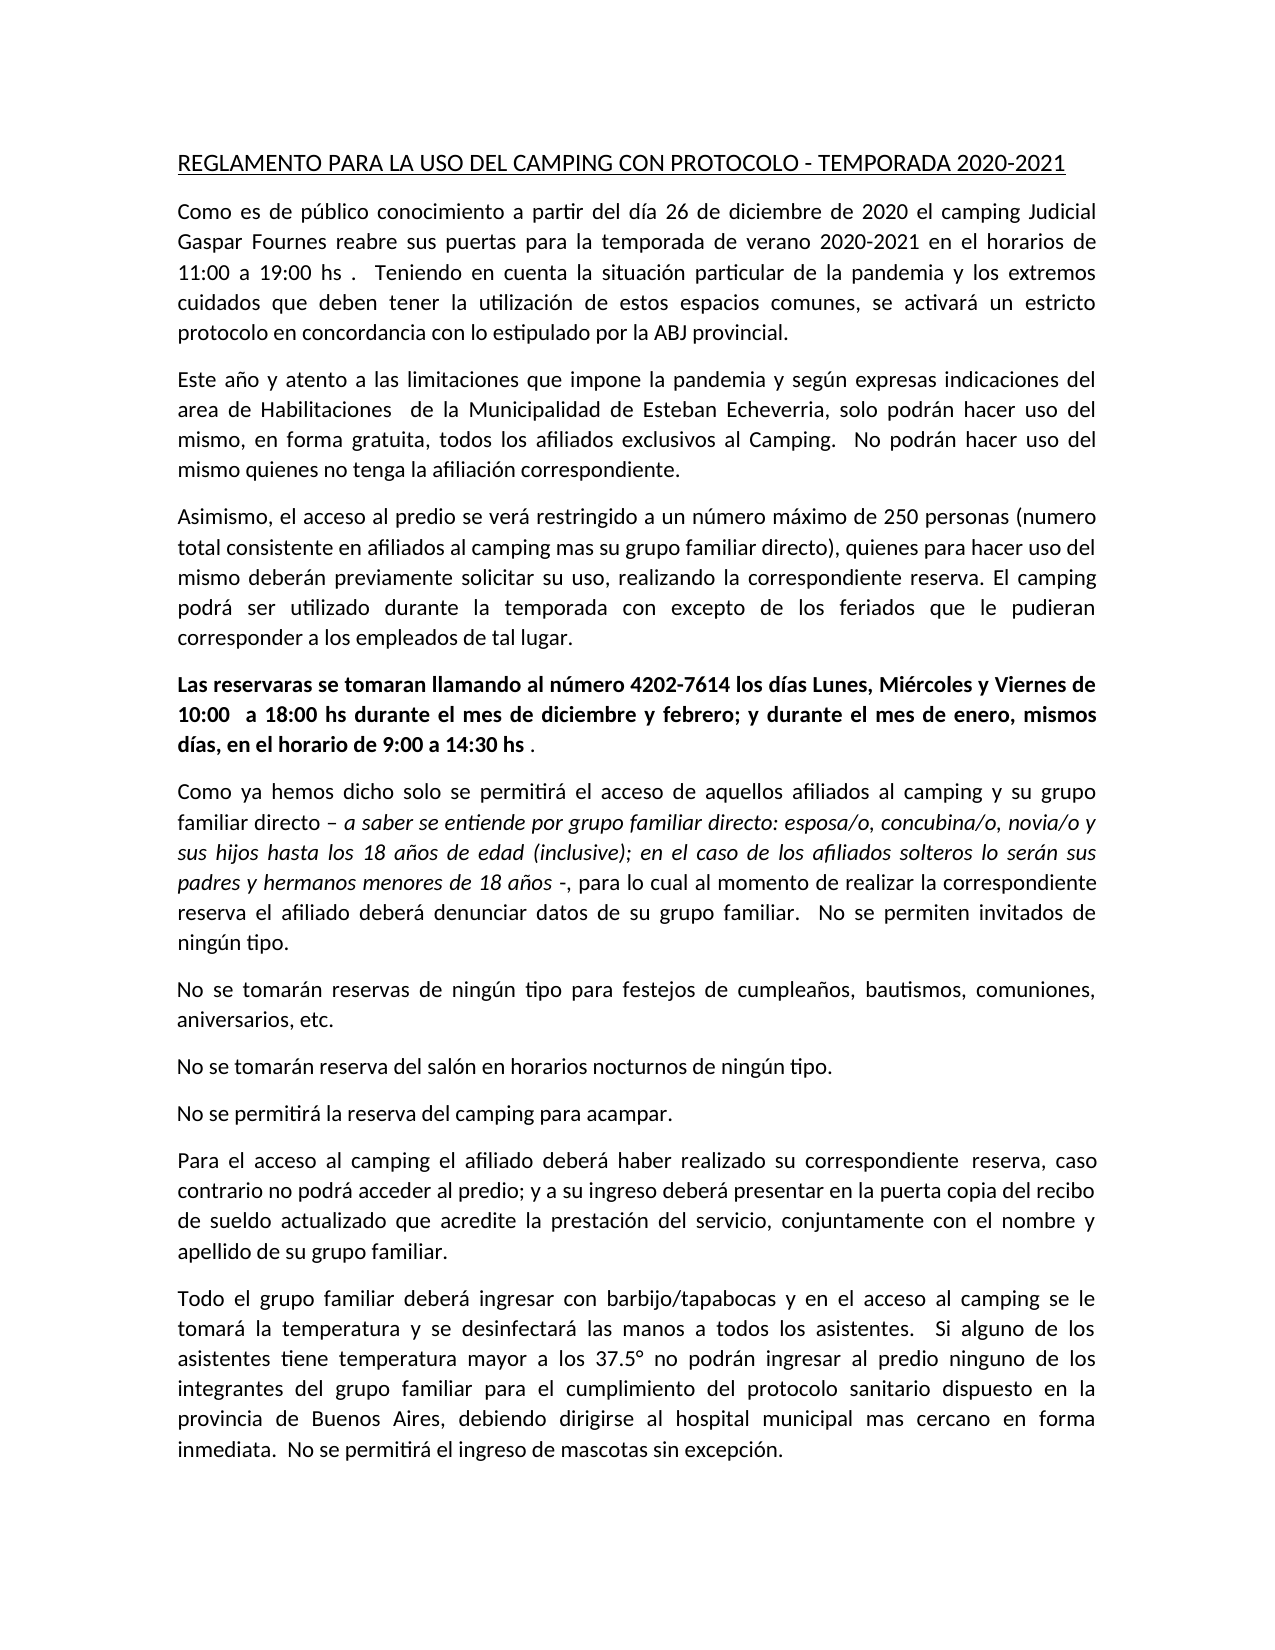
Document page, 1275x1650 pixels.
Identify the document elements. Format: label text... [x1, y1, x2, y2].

text No se tomarán reserva del salón en horarios nocturnos de ningún tipo. [177, 1052, 1097, 1080]
text Asimismo, el acceso al predio se verá restringido a un número máximo de 250 personas (numero total consistente en afiliados al camping mas su grupo familiar directo), quienes para hacer uso del mismo deberán previamente solicitar su uso, realizando la correspondiente reserva. El camping podrá ser utilizado durante la temporada con excepto de los feriados que le pudieran corresponder a los empleados de tal lugar. [177, 502, 1098, 651]
text No se tomarán reservas de ningún tipo para festejos de cumpleaños, bautismos, comuniones, aniversarios, etc. [177, 975, 1097, 1033]
text Como es de público conocimiento a partir del día 26 de diciembre de 2020 el camping Judicial Gaspar Fournes reabre sus puertas para la temporada de verano 2020-2021 en el horarios de 11:00 a 19:00 hs . Teniendo en cuenta la situación particular de la pandemia y los extremos cuidados que deben tener la utilización de estos espacios comunes, se activará un estricto protocolo en concordancia con lo estipulado por la ABJ provincial. [177, 197, 1098, 346]
text Este año y atento a las limitaciones que impone la pandemia y según expresas indicaciones del area de Habilitaciones de la Municipalidad de Esteban Echeverria, solo podrán hacer uso del mismo, en forma gratuita, todos los afiliados exclusivos al Camping. No podrán hacer uso del mismo quienes no tenga la afiliación correspondiente. [177, 365, 1098, 483]
text Para el acceso al camping el afiliado deberá haber realizado su correspondiente reserva, caso contrario no podrá acceder al predio; y a su ingreso deberá presentar en la puerta copia del recibo de sueldo actualizado que acredite la prestación del servicio, conjuntamente con el nombre y apellido de su grupo familiar. [177, 1146, 1097, 1265]
text Como ya hemos dicho solo se permitirá el acceso de aquellos afiliados al camping y su grupo familiar directo – a saber se entiende por grupo familiar directo: esposa/o, concubina/o, novia/o y sus hijos hasta los 18 años de edad (inclusive); en el caso de los afiliados solteros lo serán sus padres y hermanos menores de 18 años -, para lo cual al momento de realizar la correspondiente reserva el afiliado deberá denunciar datos de su grupo familiar. No se permiten invitados de ningún tipo. [177, 777, 1098, 956]
text Todo el grupo familiar deberá ingresar con barbijo/tapabocas y en el acceso al camping se le tomará la temperatura y se desinfectará las manos a todos los asistentes. Si alguno de los asistentes tiene temperatura mayor a los 37.5° no podrán ingresar al predio ninguno de los integrantes del grupo familiar para el cumplimiento del protocolo sanitario dispuesto en la provincia de Buenos Aires, debiendo dirigirse al hospital municipal mas cercano en forma inmediata. No se permitirá el ingreso de mascotas sin excepción. [177, 1284, 1097, 1463]
text Las reservaras se tomaran llamando al número 4202-7614 los días Lunes, Miércoles y Viernes de 10:00 a 18:00 hs durante el mes de diciembre y febrero; y durante el mes de enero, mismos días, en el horario de 9:00 a 14:30 hs . [177, 670, 1098, 758]
text REGLAMENTO PARA LA USO DEL CAMPING CON PROTOCOLO - TEMPORADA 2020-2021 [177, 148, 1098, 178]
text No se permitirá la reserva del camping para acampar. [177, 1099, 1097, 1127]
